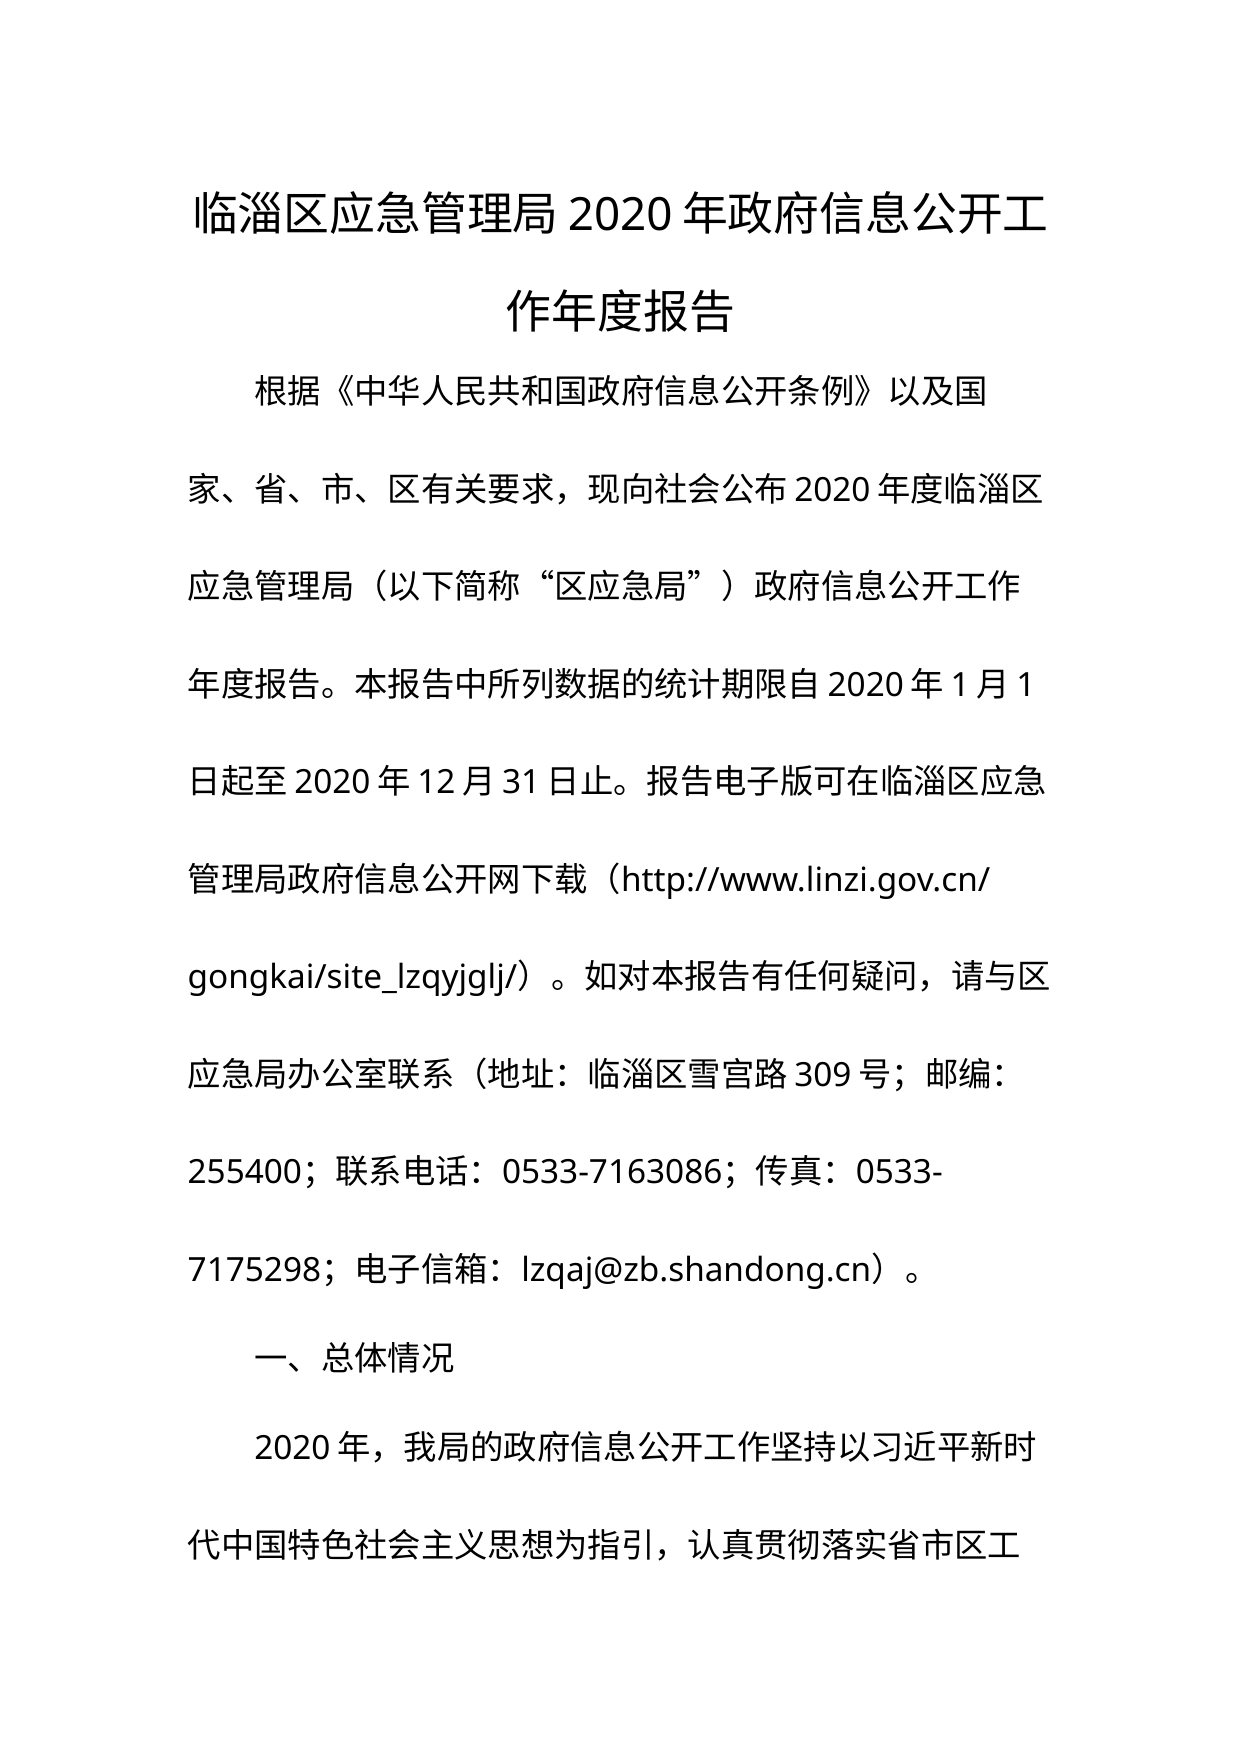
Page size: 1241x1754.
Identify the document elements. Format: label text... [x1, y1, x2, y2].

text 一、总体情况 [187, 1324, 1053, 1389]
text 根据《中华人民共和国政府信息公开条例》以及国家、省、市、区有关要求，现向社会公布2020年度临淄区应急管理局（以下简称“区应急局”）政府信息公开工作年度报告。本报告中所列数据的统计期限自2020年1月1日起至2020年12月31日止。报告电子版可在临淄区应急管理局政府信息公开网下载（http://www.linzi.gov.cn/gongkai/site_lzqyjglj/）。如对本报告有任何疑问，请与区应急局办公室联系（地址：临淄区雪宫路309号；邮编：255400；联系电话：0533-7163086；传真：0533-7175298；电子信箱：lzqaj@zb.shandong.cn）。 [187, 357, 1053, 1299]
text 临淄区应急管理局2020年政府信息公开工作年度报告 [187, 162, 1053, 357]
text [187, 1413, 1053, 1575]
